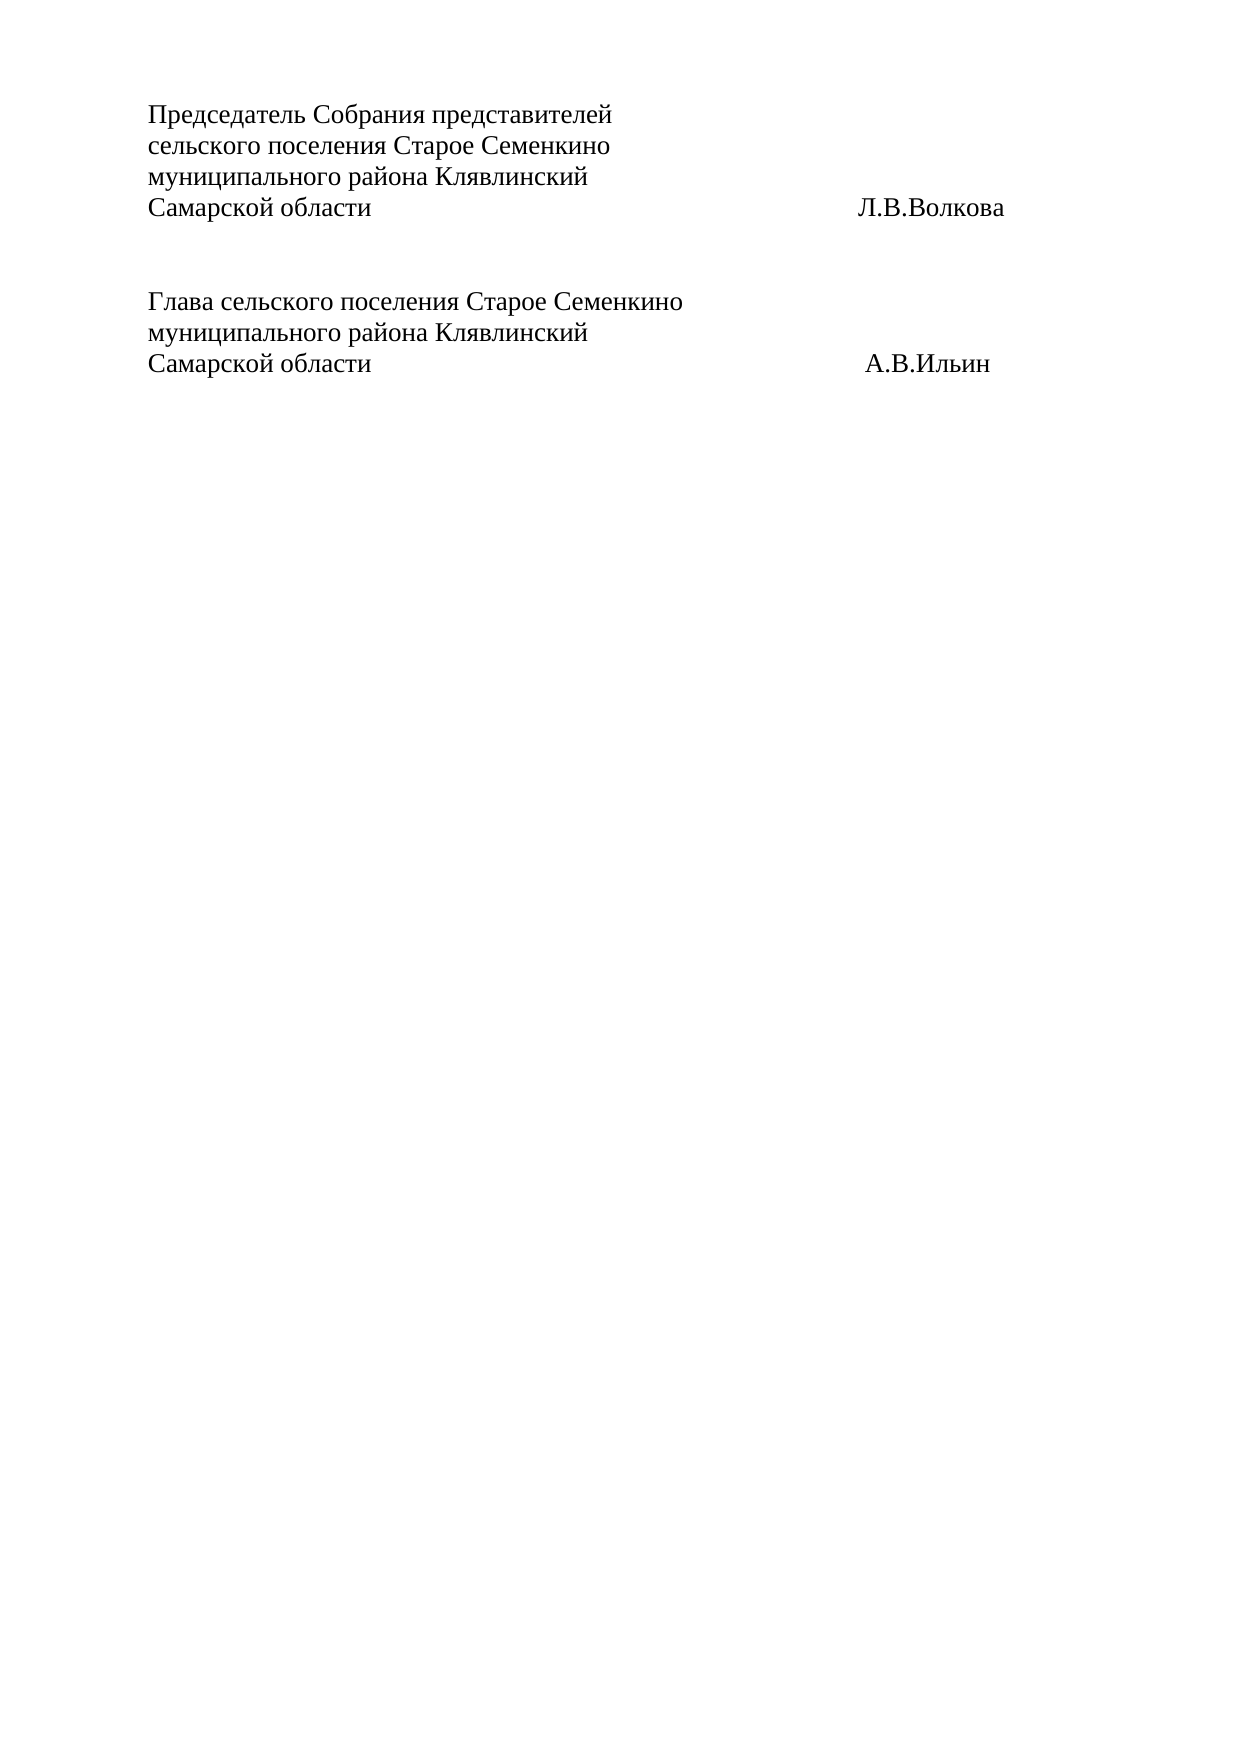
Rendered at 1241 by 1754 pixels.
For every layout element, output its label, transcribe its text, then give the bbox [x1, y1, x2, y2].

text Самарской области А.В.Ильин [148, 347, 1152, 378]
text сельского поселения Старое Семенкино [148, 129, 1152, 160]
text Председатель Собрания представителей [148, 98, 1152, 129]
text муниципального района Клявлинский [148, 160, 1152, 191]
text Глава сельского поселения Старое Семенкино [148, 284, 1152, 316]
text Самарской области Л.В.Волкова [148, 191, 1152, 222]
text муниципального района Клявлинский [148, 316, 1152, 347]
